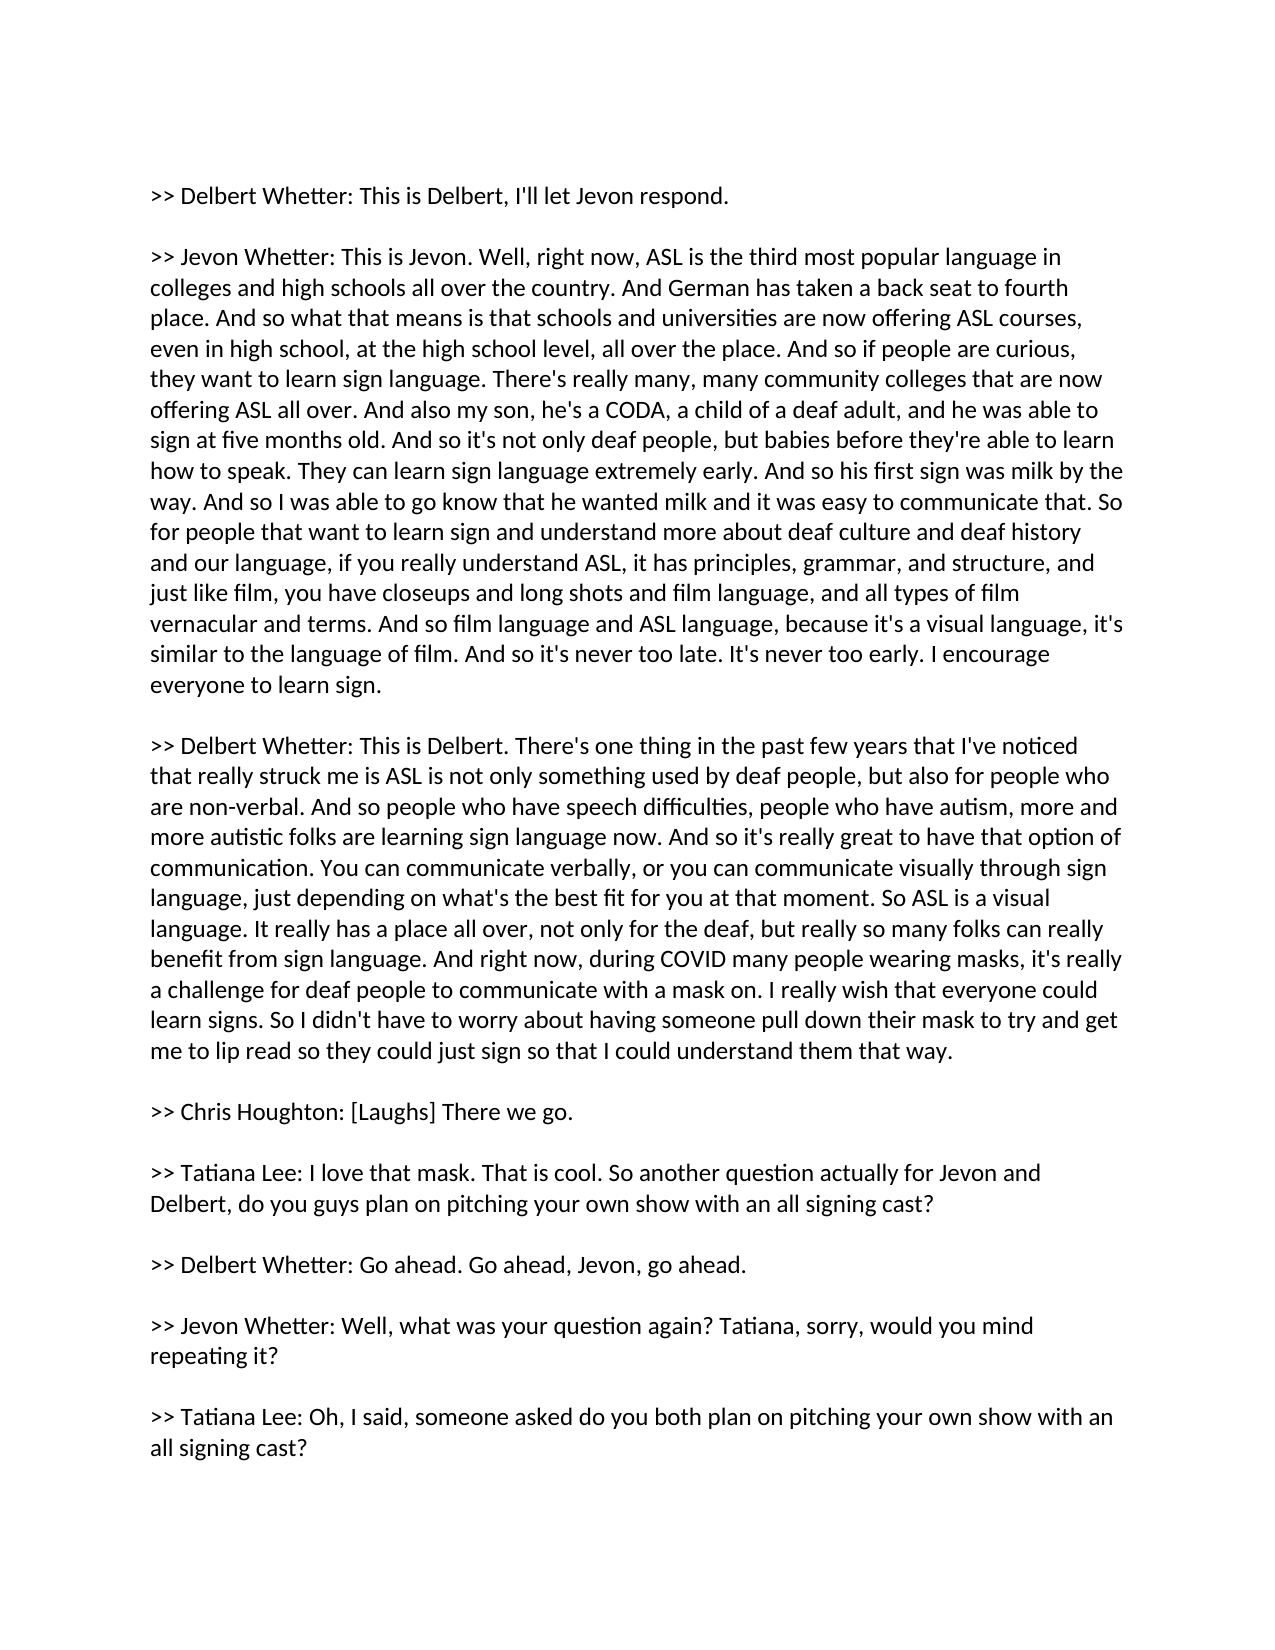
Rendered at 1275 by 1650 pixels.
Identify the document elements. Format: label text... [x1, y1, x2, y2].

text >> Delbert Whetter: Go ahead. Go ahead, Jevon, go ahead. [150, 1249, 1125, 1279]
text >> Jevon Whetter: Well, what was your question again? Tatiana, sorry, would you mind repeating it? [150, 1310, 1125, 1371]
text >> Delbert Whetter: This is Delbert, I'll let Jevon respond. [150, 181, 1125, 211]
text >> Jevon Whetter: This is Jevon. Well, right now, ASL is the third most popular language in colleges and high schools all over the country. And German has taken a back seat to fourth place. And so what that means is that schools and universities are now offering ASL courses, even in high school, at the high school level, all over the place. And so if people are curious, they want to learn sign language. There's really many, many community colleges that are now offering ASL all over. And also my son, he's a CODA, a child of a deaf adult, and he was able to sign at five months old. And so it's not only deaf people, but babies before they're able to learn how to speak. They can learn sign language extremely early. And so his first sign was milk by the way. And so I was able to go know that he wanted milk and it was easy to communicate that. So for people that want to learn sign and understand more about deaf culture and deaf history and our language, if you really understand ASL, it has principles, grammar, and structure, and just like film, you have closeups and long shots and film language, and all types of film vernacular and terms. And so film language and ASL language, because it's a visual language, it's similar to the language of film. And so it's never too late. It's never too early. I encourage everyone to learn sign. [150, 242, 1125, 699]
text >> Tatiana Lee: Oh, I said, someone asked do you both plan on pitching your own show with an all signing cast? [150, 1401, 1125, 1462]
text >> Chris Houghton: [Laughs] There we go. [150, 1096, 1125, 1127]
text >> Tatiana Lee: I love that mask. That is cool. So another question actually for Jevon and Delbert, do you guys plan on pitching your own show with an all signing cast? [150, 1157, 1125, 1218]
text >> Delbert Whetter: This is Delbert. There's one thing in the past few years that I've noticed that really struck me is ASL is not only something used by deaf people, but also for people who are non-verbal. And so people who have speech difficulties, people who have autism, more and more autistic folks are learning sign language now. And so it's really great to have that option of communication. You can communicate verbally, or you can communicate visually through sign language, just depending on what's the best fit for you at that moment. So ASL is a visual language. It really has a place all over, not only for the deaf, but really so many folks can really benefit from sign language. And right now, during COVID many people wearing masks, it's really a challenge for deaf people to communicate with a mask on. I really wish that everyone could learn signs. So I didn't have to worry about having someone pull down their mask to try and get me to lip read so they could just sign so that I could understand them that way. [150, 730, 1125, 1066]
